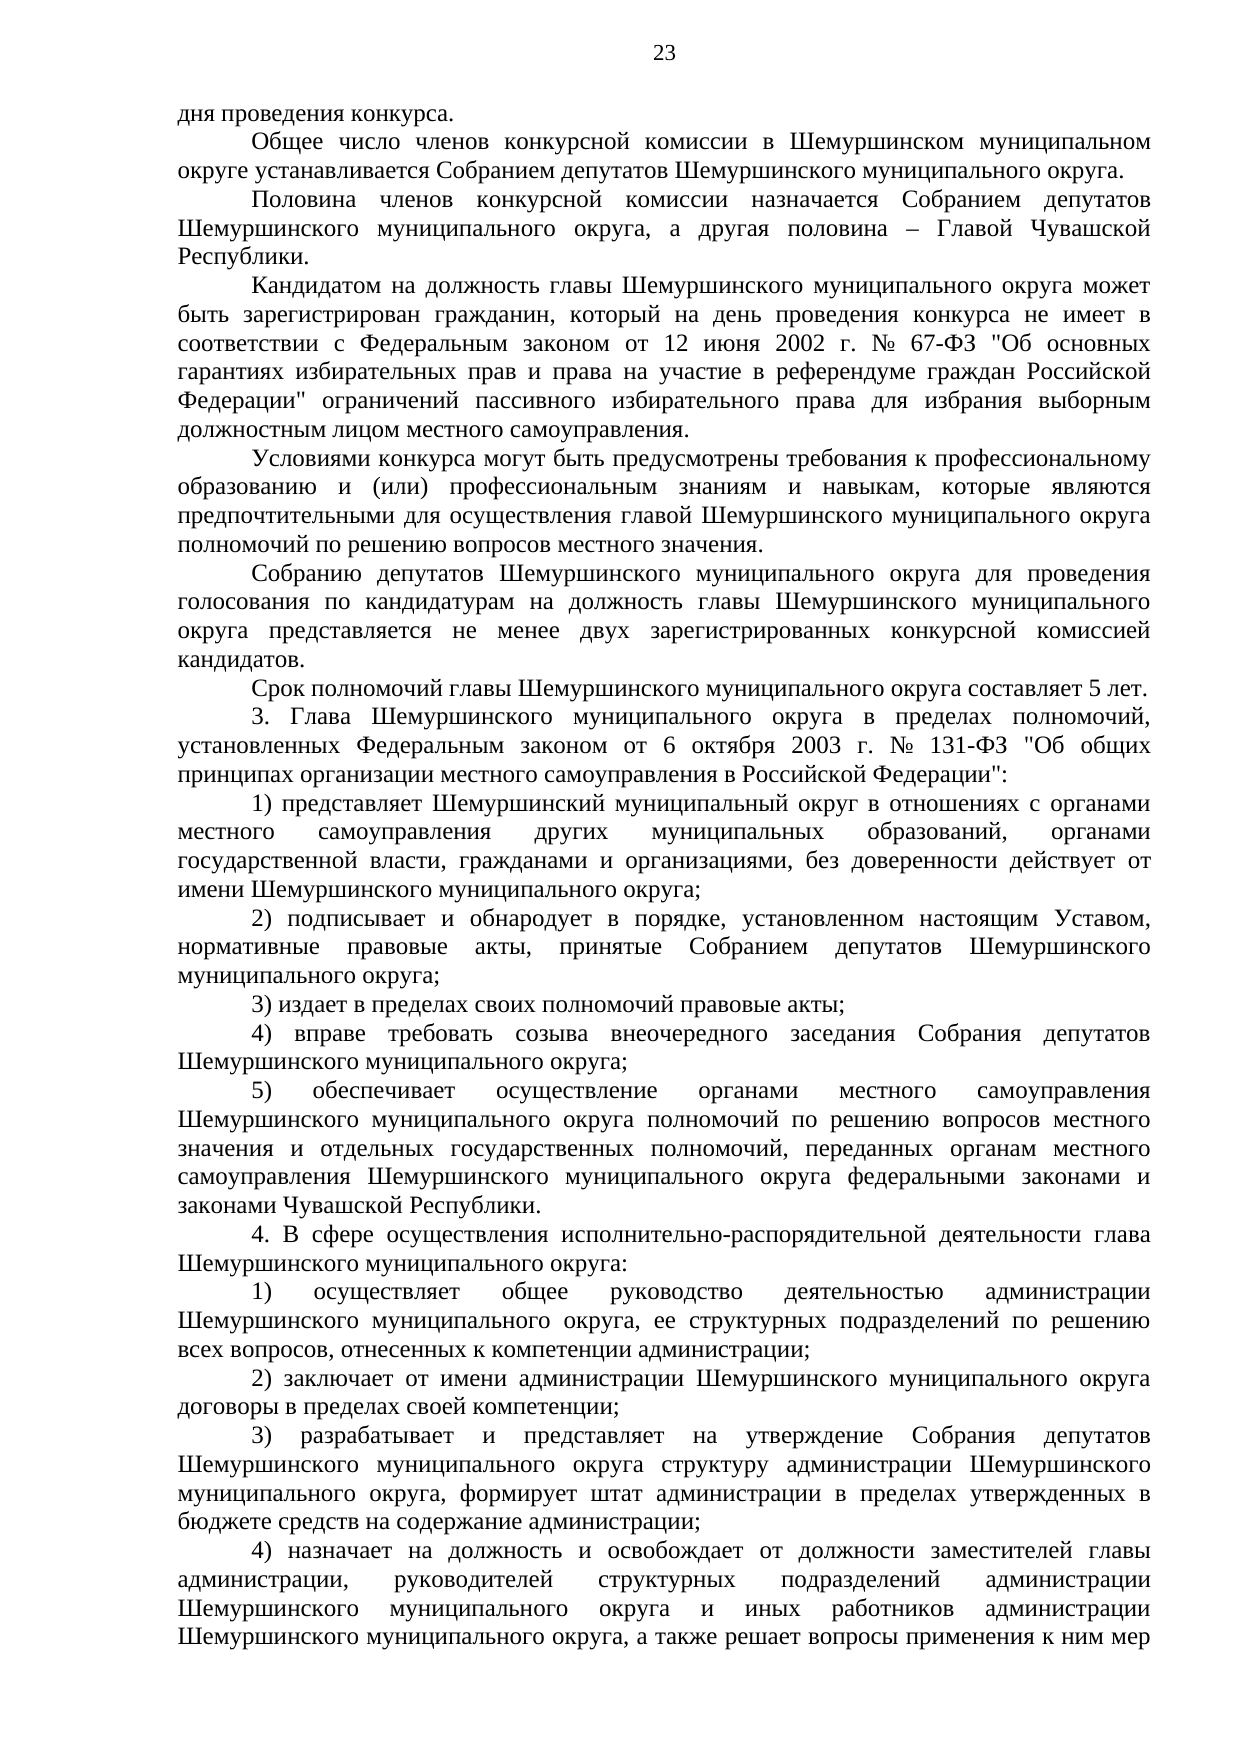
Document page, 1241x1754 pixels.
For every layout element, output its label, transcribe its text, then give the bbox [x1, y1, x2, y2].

text 1) представляет Шемуршинский муниципальный округ в отношениях с органами местного самоуправления других муниципальных образований, органами государственной власти, гражданами и организациями, без доверенности действует от имени Шемуршинского муниципального округа; [177, 788, 1152, 903]
text Кандидатом на должность главы Шемуршинского муниципального округа может быть зарегистрирован гражданин, который на день проведения конкурса не имеет в соответствии с Федеральным законом от 12 июня 2002 г. № 67-ФЗ "Об основных гарантиях избирательных прав и права на участие в референдуме граждан Российской Федерации" ограничений пассивного избирательного права для избрания выборным должностным лицом местного самоуправления. [177, 270, 1152, 443]
text 3. Глава Шемуршинского муниципального округа в пределах полномочий, установленных Федеральным законом от 6 октября 2003 г. № 131-ФЗ "Об общих принципах организации местного самоуправления в Российской Федерации": [177, 701, 1152, 788]
text Собранию депутатов Шемуршинского муниципального округа для проведения голосования по кандидатурам на должность главы Шемуршинского муниципального округа представляется не менее двух зарегистрированных конкурсной комиссией кандидатов. [177, 558, 1152, 673]
text 3) разрабатывает и представляет на утверждение Собрания депутатов Шемуршинского муниципального округа структуру администрации Шемуршинского муниципального округа, формирует штат администрации в пределах утвержденных в бюджете средств на содержание администрации; [177, 1420, 1152, 1535]
text 2) подписывает и обнародует в порядке, установленном настоящим Уставом, нормативные правовые акты, принятые Собранием депутатов Шемуршинского муниципального округа; [177, 903, 1152, 989]
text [177, 1535, 1152, 1650]
text Половина членов конкурсной комиссии назначается Собранием депутатов Шемуршинского муниципального округа, а другая половина – Главой Чувашской Республики. [177, 184, 1152, 270]
text 2) заключает от имени администрации Шемуршинского муниципального округа договоры в пределах своей компетенции; [177, 1363, 1152, 1420]
text 5) обеспечивает осуществление органами местного самоуправления Шемуршинского муниципального округа полномочий по решению вопросов местного значения и отдельных государственных полномочий, переданных органам местного самоуправления Шемуршинского муниципального округа федеральными законами и законами Чувашской Республики. [177, 1075, 1152, 1219]
text Общее число членов конкурсной комиссии в Шемуршинском муниципальном округе устанавливается Собранием депутатов Шемуршинского муниципального округа. [177, 126, 1152, 184]
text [177, 98, 1152, 126]
text 1) осуществляет общее руководство деятельностью администрации Шемуршинского муниципального округа, ее структурных подразделений по решению всех вопросов, отнесенных к компетенции администрации; [177, 1276, 1152, 1363]
text Срок полномочий главы Шемуршинского муниципального округа составляет 5 лет. [177, 673, 1152, 701]
text 3) издает в пределах своих полномочий правовые акты; [177, 989, 1152, 1018]
text 4. В сфере осуществления исполнительно-распорядительной деятельности глава Шемуршинского муниципального округа: [177, 1219, 1152, 1276]
text Условиями конкурса могут быть предусмотрены требования к профессиональному образованию и (или) профессиональным знаниям и навыкам, которые являются предпочтительными для осуществления главой Шемуршинского муниципального округа полномочий по решению вопросов местного значения. [177, 443, 1152, 558]
text 4) вправе требовать созыва внеочередного заседания Собрания депутатов Шемуршинского муниципального округа; [177, 1018, 1152, 1075]
